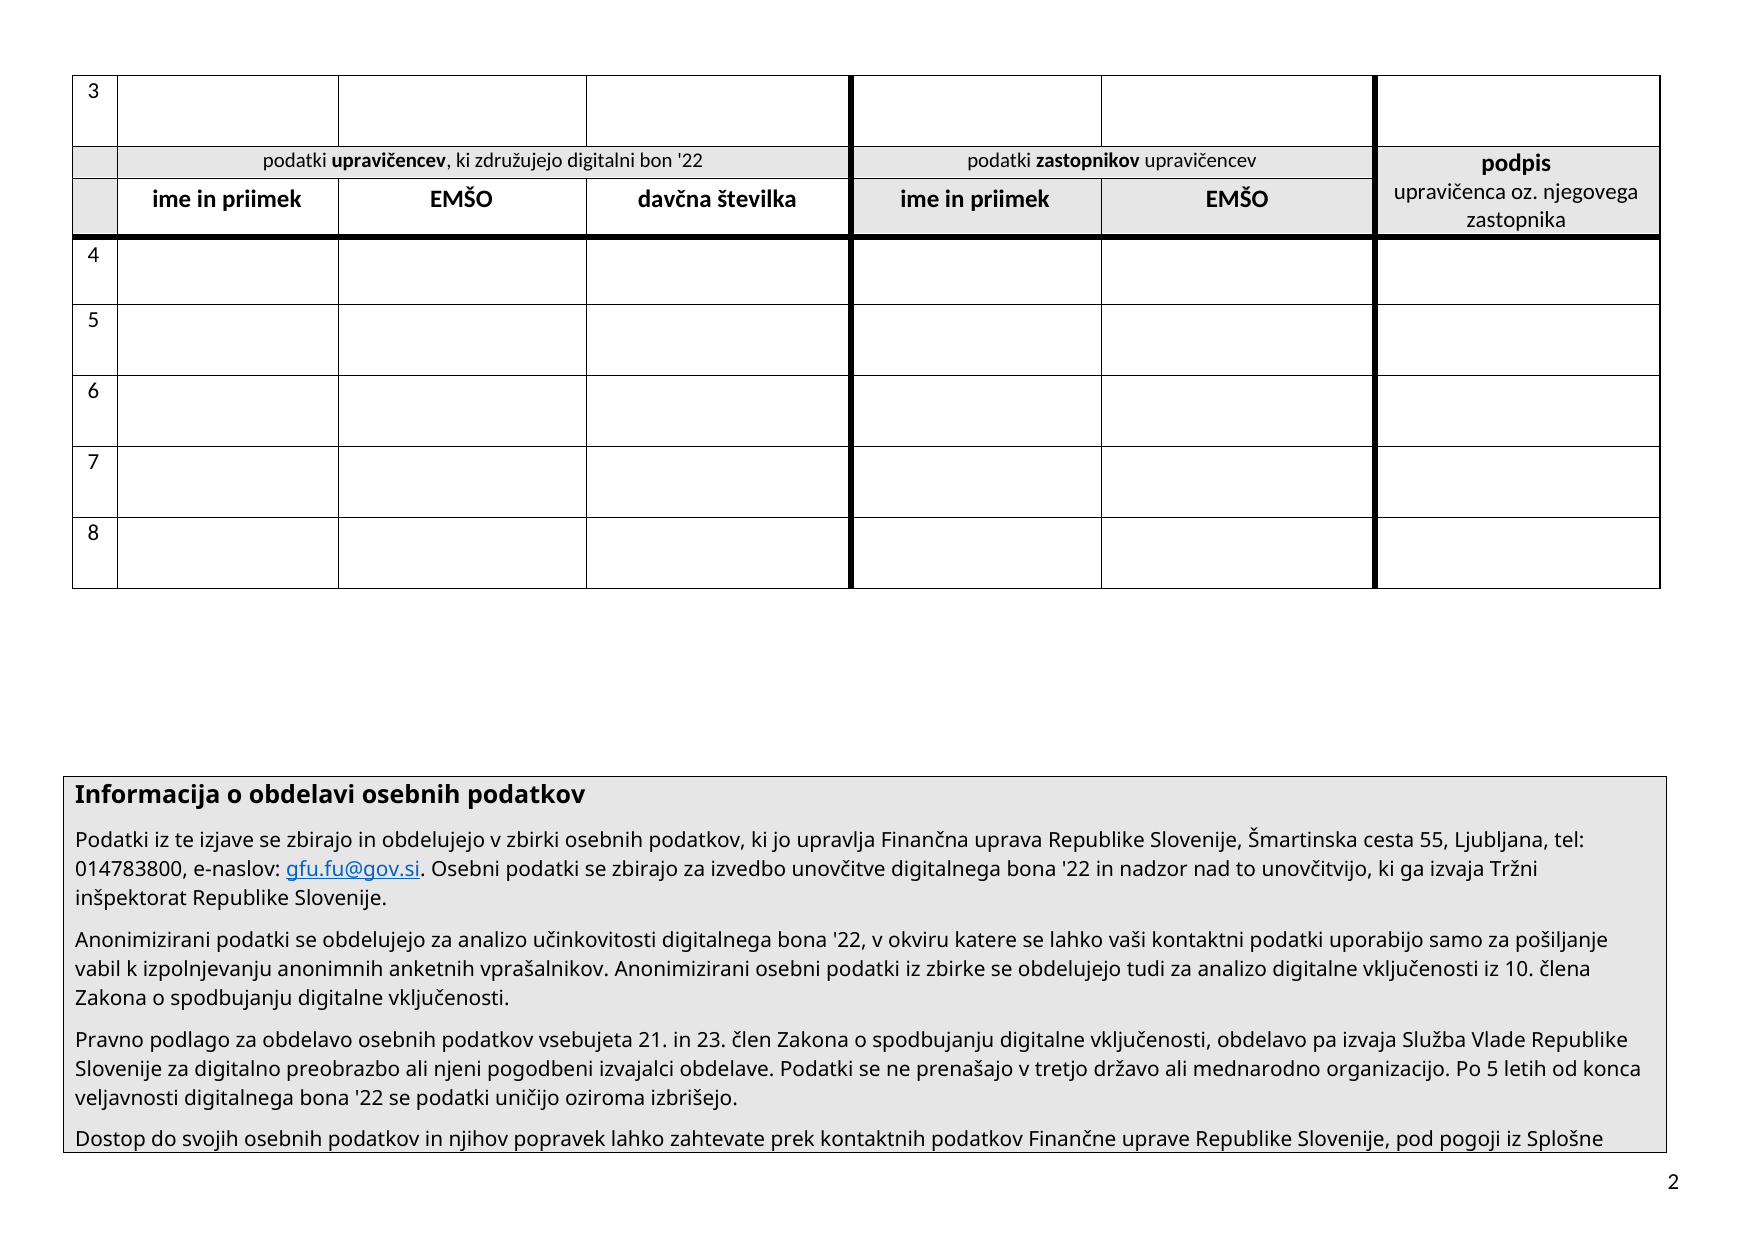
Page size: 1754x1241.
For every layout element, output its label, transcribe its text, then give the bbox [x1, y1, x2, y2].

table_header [64, 777, 1666, 1152]
table_cell [1102, 447, 1372, 517]
table_cell [1102, 376, 1372, 446]
table_cell [1102, 240, 1372, 304]
table_cell [587, 447, 848, 517]
table_cell [1378, 447, 1659, 517]
table_cell [73, 179, 117, 233]
table_cell [118, 305, 338, 375]
table_cell [339, 447, 586, 517]
table_cell [587, 76, 848, 146]
table_cell [854, 305, 1101, 375]
table_cell [118, 447, 338, 517]
table_cell 6 [73, 376, 117, 446]
table_cell [587, 305, 848, 375]
table_cell [118, 518, 338, 588]
table_cell podpis upravičenca oz. njegovega zastopnika [1378, 147, 1659, 233]
table_cell [1378, 376, 1659, 446]
table_cell [339, 518, 586, 588]
table_cell EMŠO [339, 179, 586, 233]
table_cell [118, 240, 338, 304]
table_cell [339, 240, 586, 304]
table_cell [1102, 305, 1372, 375]
table_cell 3 [73, 76, 117, 146]
table_cell [587, 240, 848, 304]
table_cell [118, 376, 338, 446]
table_cell podatki zastopnikov upravičencev [854, 147, 1372, 177]
table_cell [587, 376, 848, 446]
table_cell [73, 147, 117, 177]
table_cell [1102, 518, 1372, 588]
table_cell [854, 240, 1101, 304]
table_cell [587, 518, 848, 588]
table_cell [854, 447, 1101, 517]
table_cell [1378, 518, 1659, 588]
table_cell 7 [73, 447, 117, 517]
table_cell davčna številka [587, 179, 848, 233]
table_cell [1378, 76, 1659, 146]
table_cell [339, 376, 586, 446]
table_cell [339, 76, 586, 146]
table_cell [1102, 76, 1372, 146]
table_cell [854, 376, 1101, 446]
table_cell ime in priimek [118, 179, 338, 233]
table_cell 4 [73, 240, 117, 304]
table_cell [1378, 305, 1659, 375]
table_cell [339, 305, 586, 375]
table_cell [854, 518, 1101, 588]
table_cell [854, 76, 1101, 146]
table_cell 8 [73, 518, 117, 588]
table_cell [1378, 240, 1659, 304]
table_cell ime in priimek [854, 179, 1101, 233]
table_cell 5 [73, 305, 117, 375]
table_cell [118, 76, 338, 146]
table_cell podatki upravičencev, ki združujejo digitalni bon '22 [118, 147, 848, 177]
table_cell EMŠO [1102, 179, 1372, 233]
